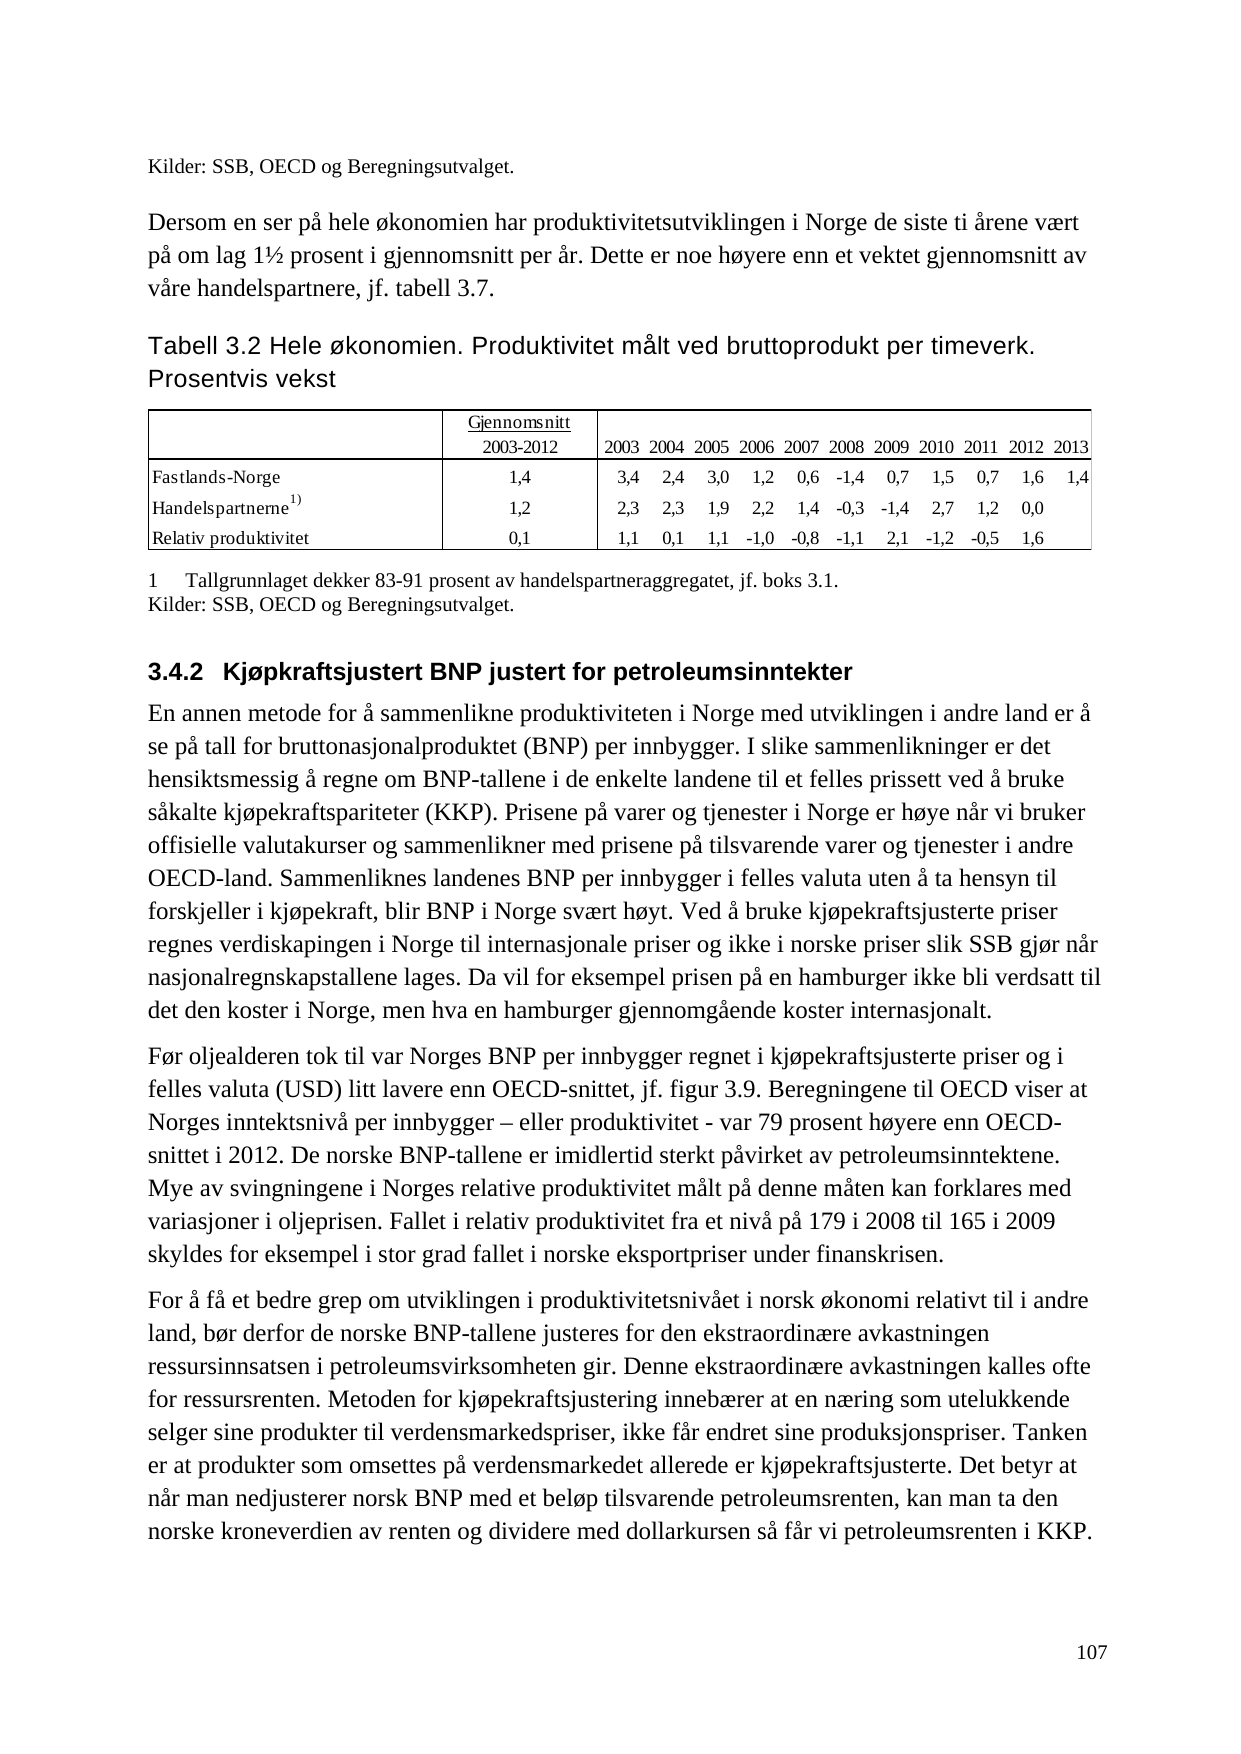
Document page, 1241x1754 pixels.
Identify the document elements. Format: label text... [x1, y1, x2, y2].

text Før oljealderen tok til var Norges BNP per innbygger regnet i kjøpekraftsjusterte priser og i felles valuta (USD) litt lavere enn OECD-snittet, jf. figur 3.9. Beregningene til OECD viser at Norges inntektsnivå per innbygger – eller produktivitet - var 79 prosent høyere enn OECD-snittet i 2012. De norske BNP-tallene er imidlertid sterkt påvirket av petroleumsinntektene. Mye av svingningene i Norges relative produktivitet målt på denne måten kan forklares med variasjoner i oljeprisen. Fallet i relativ produktivitet fra et nivå på 179 i 2008 til 165 i 2009 skyldes for eksempel i stor grad fallet i norske eksportpriser under finanskrisen. [148, 1041, 1107, 1268]
text Dersom en ser på hele økonomien har produktivitetsutviklingen i Norge de siste ti årene vært på om lag 1½ prosent i gjennomsnitt per år. Dette er noe høyere enn et vektet gjennomsnitt av våre handelspartnere, jf. tabell 3.7. [148, 207, 1107, 301]
subtitle Kjøpkraftsjustert BNP justert for petroleumsinntekter [148, 657, 1107, 686]
text Kilder: SSB, OECD og Beregningsutvalget. [148, 592, 1107, 616]
text Hele økonomien. Produktivitet målt ved bruttoprodukt per timeverk. Prosentvis vekst [148, 331, 1107, 392]
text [148, 1285, 1107, 1544]
list Tallgrunnlaget dekker 83-91 prosent av handelspartneraggregatet, jf. boks 3.1. [148, 568, 1107, 592]
text Kilder: SSB, OECD og Beregningsutvalget. [148, 154, 1107, 178]
text En annen metode for å sammenlikne produktiviteten i Norge med utviklingen i andre land er å se på tall for bruttonasjonalproduktet (BNP) per innbygger. I slike sammenlikninger er det hensiktsmessig å regne om BNP-tallene i de enkelte landene til et felles prissett ved å bruke såkalte kjøpekraftspariteter (KKP). Prisene på varer og tjenester i Norge er høye når vi bruker offisielle valutakurser og sammenlikner med prisene på tilsvarende varer og tjenester i andre OECD-land. Sammenliknes landenes BNP per innbygger i felles valuta uten å ta hensyn til forskjeller i kjøpekraft, blir BNP i Norge svært høyt. Ved å bruke kjøpekraftsjusterte priser regnes verdiskapingen i Norge til internasjonale priser og ikke i norske priser slik SSB gjør når nasjonalregnskapstallene lages. Da vil for eksempel prisen på en hamburger ikke bli verdsatt til det den koster i Norge, men hva en hamburger gjennomgående koster internasjonalt. [148, 698, 1107, 1024]
